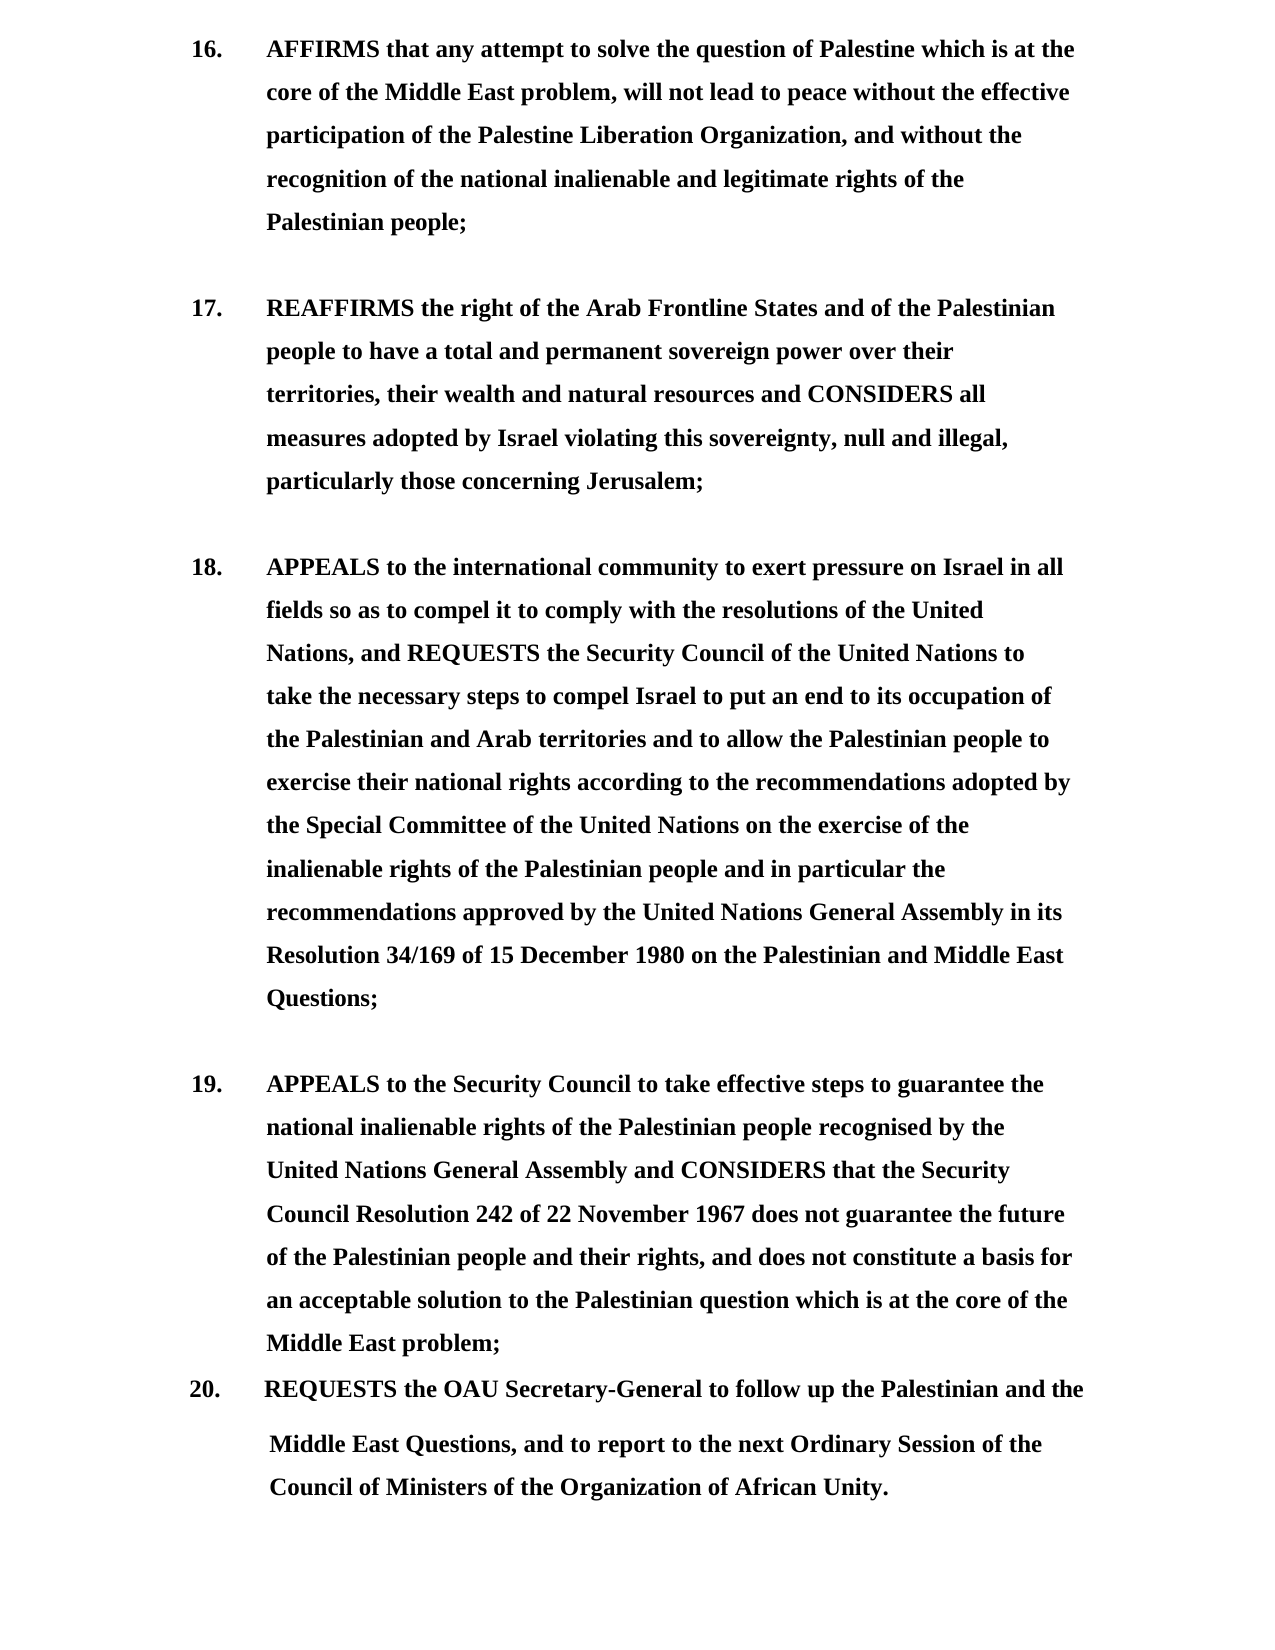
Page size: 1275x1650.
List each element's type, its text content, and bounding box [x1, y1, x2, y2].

list APPEALS to the Security Council to take effective steps to guarantee the national inalienable rights of the Palestinian people recognised by the United Nations General Assembly and CONSIDERS that the Security Council Resolution 242 of 22 November 1967 does not guarantee the future of the Palestinian people and their rights, and does not constitute a basis for an acceptable solution to the Palestinian question which is at the core of the Middle East problem; [191, 1069, 1082, 1357]
list AFFIRMS that any attempt to solve the question of Palestine which is at the core of the Middle East problem, will not lead to peace without the effective participation of the Palestine Liberation Organization, and without the recognition of the national inalienable and legitimate rights of the Palestinian people; [191, 34, 1087, 236]
list REQUESTS the OAU Secretary-General to follow up the Palestinian and the [189, 1374, 1098, 1403]
list REAFFIRMS the right of the Arab Frontline States and of the Palestinian people to have a total and permanent sovereign power over their territories, their wealth and natural resources and CONSIDERS all measures adopted by Israel violating this sovereignty, null and illegal, particularly those concerning Jerusalem; [191, 293, 1073, 494]
text Middle East Questions, and to report to the next Ordinary Session of the Council of Ministers of the Organization of African Unity. [269, 1429, 1088, 1501]
list APPEALS to the international community to exert pressure on Israel in all fields so as to compel it to comply with the resolutions of the United Nations, and REQUESTS the Security Council of the United Nations to take the necessary steps to compel Israel to put an end to its occupation of the Palestinian and Arab territories and to allow the Palestinian people to exercise their national rights according to the recommendations adopted by the Special Committee of the United Nations on the exercise of the inalienable rights of the Palestinian people and in particular the recommendations approved by the United Nations General Assembly in its Resolution 34/169 of 15 December 1980 on the Palestinian and Middle East Questions; [191, 552, 1077, 1012]
